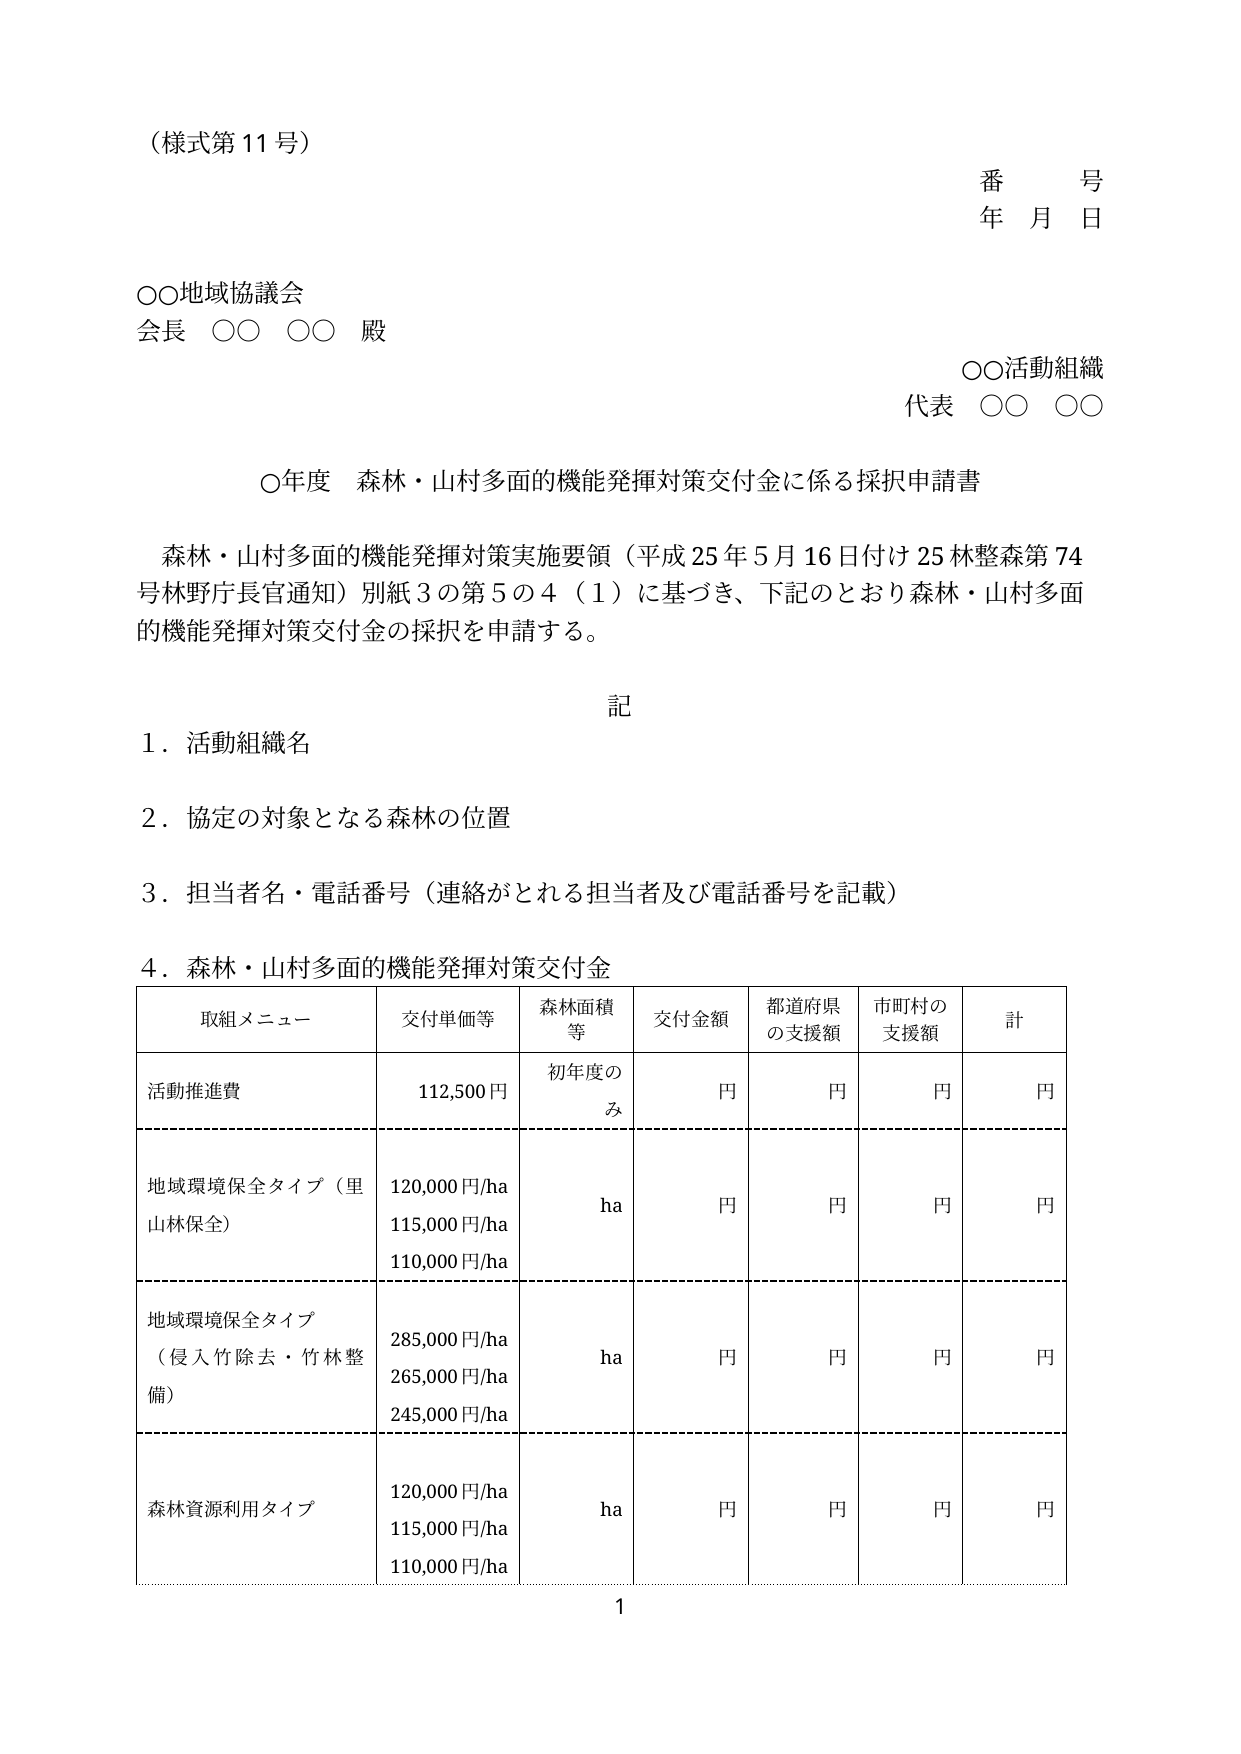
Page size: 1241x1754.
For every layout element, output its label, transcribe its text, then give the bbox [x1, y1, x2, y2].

table_cell 円 [634, 1128, 748, 1280]
text ○年度 森林・山村多面的機能発揮対策交付金に係る採択申請書 [136, 461, 1104, 498]
table_cell 円 [859, 1053, 962, 1128]
table_header 市町村の支援額 [859, 987, 962, 1052]
text 年 月 日 [136, 198, 1104, 236]
table_header 森林面積等 [520, 987, 633, 1052]
text 森林・山村多面的機能発揮対策実施要領（平成25年５月16日付け25林整森第74号林野庁長官通知）別紙３の第５の４（１）に基づき、下記のとおり森林・山村多面的機能発揮対策交付金の採択を申請する。 [136, 536, 1104, 648]
table_cell 円 [963, 1432, 1066, 1584]
table_header 取組メニュー [137, 987, 376, 1052]
table_cell 地域環境保全タイプ（里山林保全） [137, 1128, 376, 1280]
text 会長 ○○ ○○ 殿 [136, 311, 1104, 348]
table_header 交付金額 [634, 987, 748, 1052]
text １．活動組織名 [136, 723, 1104, 761]
table_cell 円 [749, 1053, 858, 1128]
table_cell 円 [859, 1432, 962, 1584]
table_cell 円 [859, 1280, 962, 1432]
text ３．担当者名・電話番号（連絡がとれる担当者及び電話番号を記載） [136, 873, 1104, 911]
table_header 交付単価等 [377, 987, 519, 1052]
text ○○活動組織 [136, 348, 1104, 386]
table_cell 円 [749, 1128, 858, 1280]
table_cell 円 [749, 1280, 858, 1432]
table_cell ha [520, 1280, 633, 1432]
table_cell 112,500円 [377, 1053, 519, 1128]
text ４．森林・山村多面的機能発揮対策交付金 [136, 948, 1104, 986]
text （様式第11号） [136, 123, 1104, 161]
table_cell 地域環境保全タイプ （侵入竹除去・竹林整備） [137, 1280, 376, 1432]
text 代表 ○○ ○○ [136, 386, 1104, 423]
table_header 計 [963, 987, 1066, 1052]
table_cell 初年度のみ [520, 1053, 633, 1128]
table_cell 120,000円/ha 115,000円/ha 110,000円/ha [377, 1128, 519, 1280]
table_cell 円 [859, 1128, 962, 1280]
table_cell 円 [749, 1432, 858, 1584]
table_cell 円 [963, 1280, 1066, 1432]
table_cell 活動推進費 [137, 1053, 376, 1128]
table_cell 285,000円/ha 265,000円/ha 245,000円/ha [377, 1280, 519, 1432]
table_cell 森林資源利用タイプ [137, 1432, 376, 1584]
table_cell ha [520, 1432, 633, 1584]
text ２．協定の対象となる森林の位置 [136, 798, 1104, 836]
table_header 都道府県の支援額 [749, 987, 858, 1052]
table_cell 120,000円/ha 115,000円/ha 110,000円/ha [377, 1432, 519, 1584]
table_cell 円 [963, 1053, 1066, 1128]
table_cell 円 [634, 1280, 748, 1432]
table_cell 円 [963, 1128, 1066, 1280]
table_cell ha [520, 1128, 633, 1280]
text 番 号 [136, 161, 1104, 198]
text 記 [136, 686, 1104, 723]
table_cell 円 [634, 1053, 748, 1128]
table_cell 円 [634, 1432, 748, 1584]
text ○○地域協議会 [136, 273, 1104, 311]
